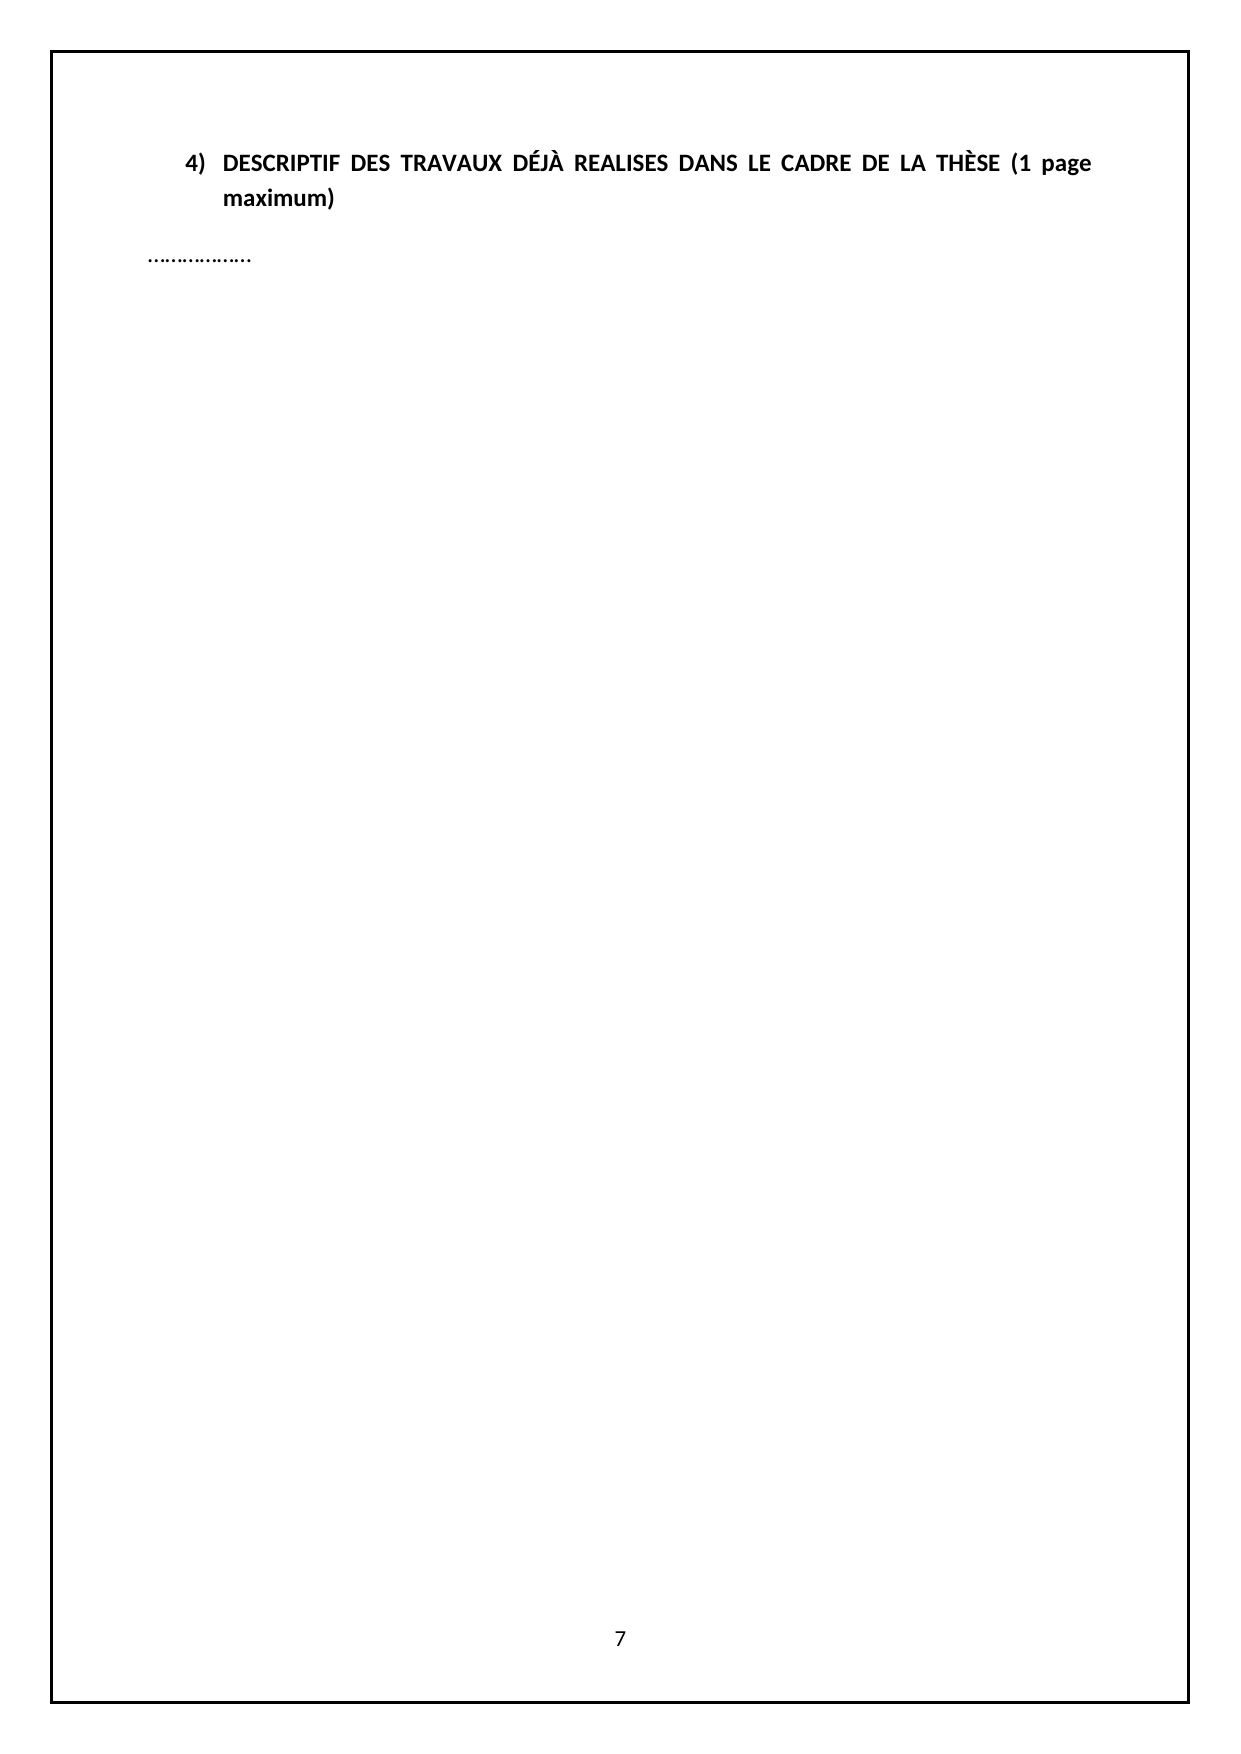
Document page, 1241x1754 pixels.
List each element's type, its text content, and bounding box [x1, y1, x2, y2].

list DESCRIPTIF DES TRAVAUX DÉJÀ REALISES DANS LE CADRE DE LA THÈSE (1 page maximum) [185, 148, 1093, 213]
text ……………… [148, 238, 1093, 269]
